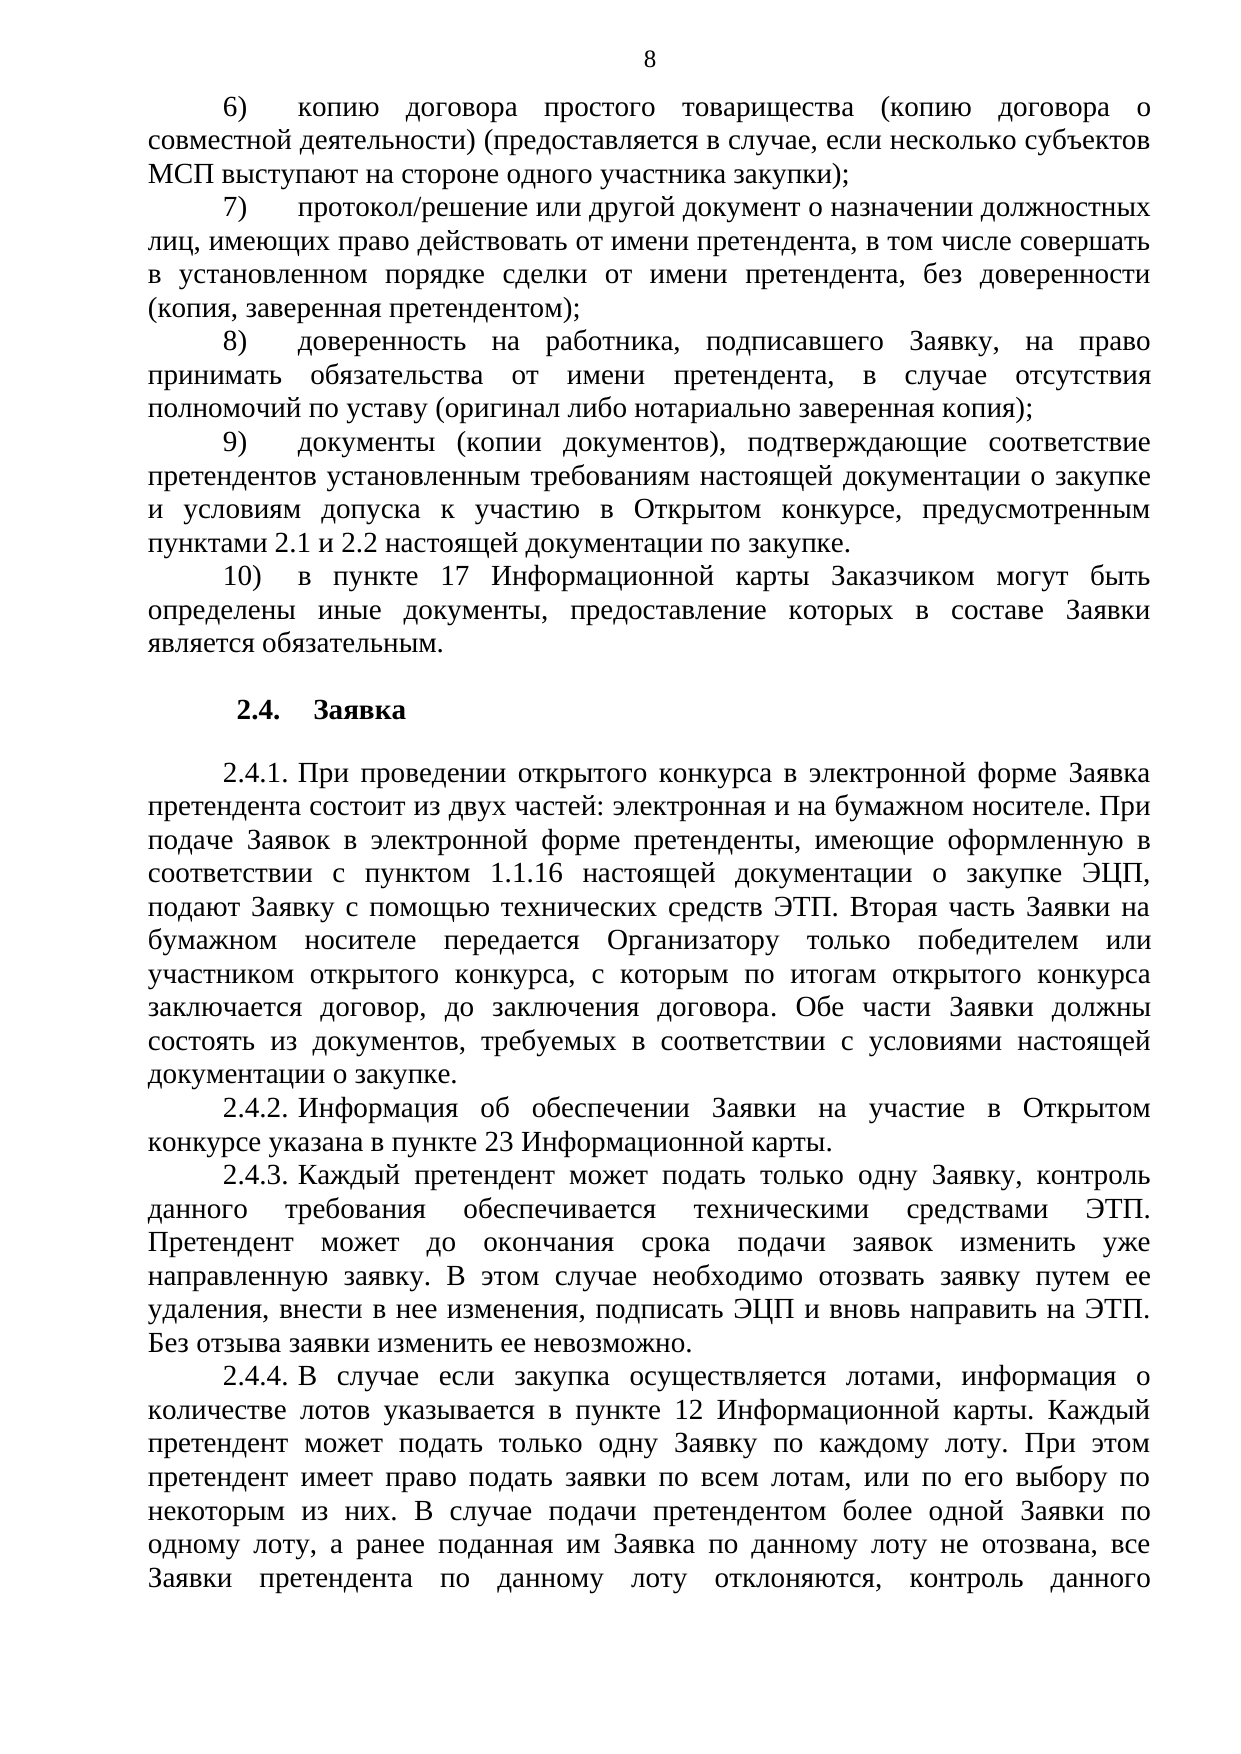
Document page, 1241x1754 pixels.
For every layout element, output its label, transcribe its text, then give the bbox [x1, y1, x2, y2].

list Информация об обеспечении Заявки на участие в Открытом конкурсе указана в пункте 23 Информационной карты. [148, 1090, 1152, 1157]
subtitle Заявка [236, 692, 1152, 726]
list документы (копии документов), подтверждающие соответствие претендентов установленным требованиям настоящей документации о закупке и условиям допуска к участию в Открытом конкурсе, предусмотренным пунктами 2.1 и 2.2 настоящей документации по закупке. [148, 424, 1152, 558]
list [148, 1358, 1152, 1593]
list доверенность на работника, подписавшего Заявку, на право принимать обязательства от имени претендента, в случае отсутствия полномочий по уставу (оригинал либо нотариально заверенная копия); [148, 323, 1152, 424]
list в пункте 17 Информационной карты Заказчиком могут быть определены иные документы, предоставление которых в составе Заявки является обязательным. [148, 558, 1152, 659]
list протокол/решение или другой документ о назначении должностных лиц, имеющих право действовать от имени претендента, в том числе совершать в установленном порядке сделки от имени претендента, без доверенности (копия, заверенная претендентом); [148, 189, 1152, 323]
list копию договора простого товарищества (копию договора о совместной деятельности) (предоставляется в случае, если несколько субъектов МСП выступают на стороне одного участника закупки); [148, 89, 1152, 189]
list При проведении открытого конкурса в электронной форме Заявка претендента состоит из двух частей: электронная и на бумажном носителе. При подаче Заявок в электронной форме претенденты, имеющие оформленную в соответствии с пунктом 1.1.16 настоящей документации о закупке ЭЦП, подают Заявку с помощью технических средств ЭТП. Вторая часть Заявки на бумажном носителе передается Организатору только победителем или участником открытого конкурса, с которым по итогам открытого конкурса заключается договор, до заключения договора. Обе части Заявки должны состоять из документов, требуемых в соответствии с условиями настоящей документации о закупке. [148, 755, 1152, 1090]
list Каждый претендент может подать только одну Заявку, контроль данного требования обеспечивается техническими средствами ЭТП. Претендент может до окончания срока подачи заявок изменить уже направленную заявку. В этом случае необходимо отозвать заявку путем ее удаления, внести в нее изменения, подписать ЭЦП и вновь направить на ЭТП. Без отзыва заявки изменить ее невозможно. [148, 1157, 1152, 1358]
